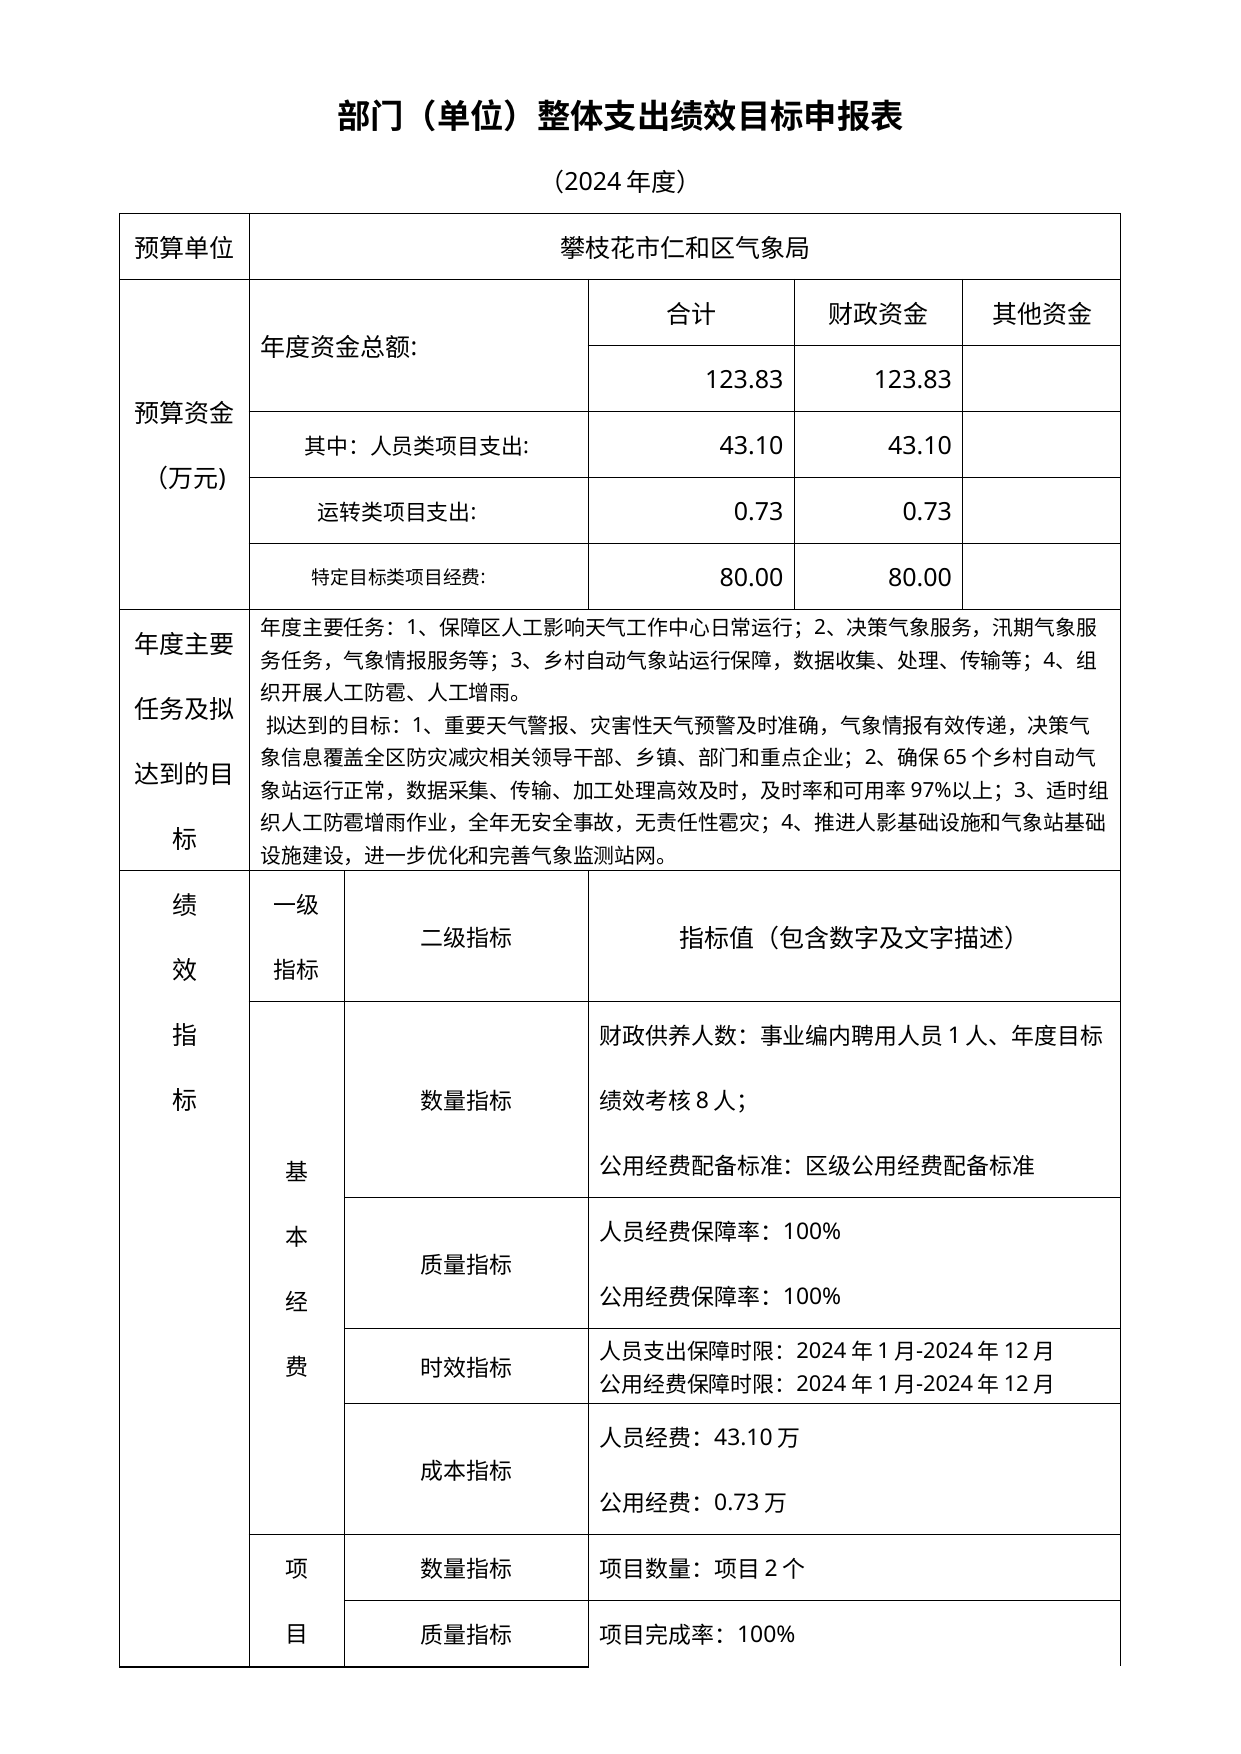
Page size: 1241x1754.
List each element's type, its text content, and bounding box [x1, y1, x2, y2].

table_cell 数量指标 [345, 1002, 588, 1197]
table_cell 合计 [589, 280, 794, 345]
table_cell 质量指标 [345, 1198, 588, 1328]
table_cell 80.00 [589, 544, 794, 609]
table_cell 80.00 [795, 544, 962, 609]
table_cell 指标值（包含数字及文字描述） [589, 871, 1120, 1001]
table_cell 预算单位 [120, 214, 249, 279]
table_cell （2024年度） [120, 148, 1121, 213]
table_cell 43.10 [589, 412, 794, 477]
table_cell 一级 指标 [250, 871, 344, 1001]
table_cell 年度资金总额: [250, 280, 588, 411]
table_cell [963, 544, 1120, 609]
table_cell 数量指标 [345, 1535, 588, 1600]
table_cell 项目完成率：100% [589, 1601, 1120, 1666]
table_cell 项目数量：项目2个 [589, 1535, 1120, 1600]
table_cell 特定目标类项目经费: [250, 544, 588, 609]
table_cell 123.83 [795, 346, 962, 411]
table_cell 其他资金 [963, 280, 1120, 345]
table_cell [963, 412, 1120, 477]
table_cell 财政供养人数：事业编内聘用人员1人、年度目标绩效考核8人； 公用经费配备标准：区级公用经费配备标准 [589, 1002, 1120, 1197]
table_cell 二级指标 [345, 871, 588, 1001]
table_cell 人员经费保障率：100% 公用经费保障率：100% [589, 1198, 1120, 1328]
table_cell 43.10 [795, 412, 962, 477]
table_cell 项 目 经 费 [250, 1535, 344, 1666]
table_cell [963, 478, 1120, 543]
table_cell 0.73 [795, 478, 962, 543]
table_cell 123.83 [589, 346, 794, 411]
table_cell [963, 346, 1120, 411]
table_cell 人员支出保障时限：2024年1月-2024年12月 公用经费保障时限：2024年1月-2024年12月 [589, 1329, 1120, 1403]
table_cell 绩 效 指 标 [120, 871, 249, 1666]
table_cell 质量指标 [345, 1601, 588, 1666]
table_cell 运转类项目支出: [250, 478, 588, 543]
table_cell 财政资金 [795, 280, 962, 345]
table_cell 人员经费：43.10万 公用经费：0.73万 [589, 1404, 1120, 1534]
table_cell 0.73 [589, 478, 794, 543]
table_cell 攀枝花市仁和区气象局 [250, 214, 1120, 279]
table_cell 其中：人员类项目支出: [250, 412, 588, 477]
table_cell 成本指标 [345, 1404, 588, 1534]
table_cell 年度主要任务：1、保障区人工影响天气工作中心日常运行；2、决策气象服务，汛期气象服务任务，气象情报服务等；3、乡村自动气象站运行保障，数据收集、处理、传输等；4、组织开展人工防雹、人工增雨。 拟达到的目标：1、重要天气警报、灾害性天气预警及时准确，气象情报有效传递，决策气象信息覆盖全区防灾减灾相关领导干部、乡镇、部门和重点企业；2、确保65个乡村自动气象站运行正常，数据采集、传输、加工处理高效及时，及时率和可用率97%以上；3、适时组织人工防雹增雨作业，全年无安全事故，无责任性雹灾；4、推进人影基础设施和气象站基础设施建设，进一步优化和完善气象监测站网。 [250, 610, 1120, 870]
table_cell 预算资金（万元) [120, 280, 249, 609]
table_cell 时效指标 [345, 1329, 588, 1403]
table_header 部门（单位）整体支出绩效目标申报表 [120, 81, 1121, 148]
table_cell 基 本 经 费 [250, 1002, 344, 1534]
table_cell 年度主要任务及拟达到的目标 [120, 610, 249, 870]
